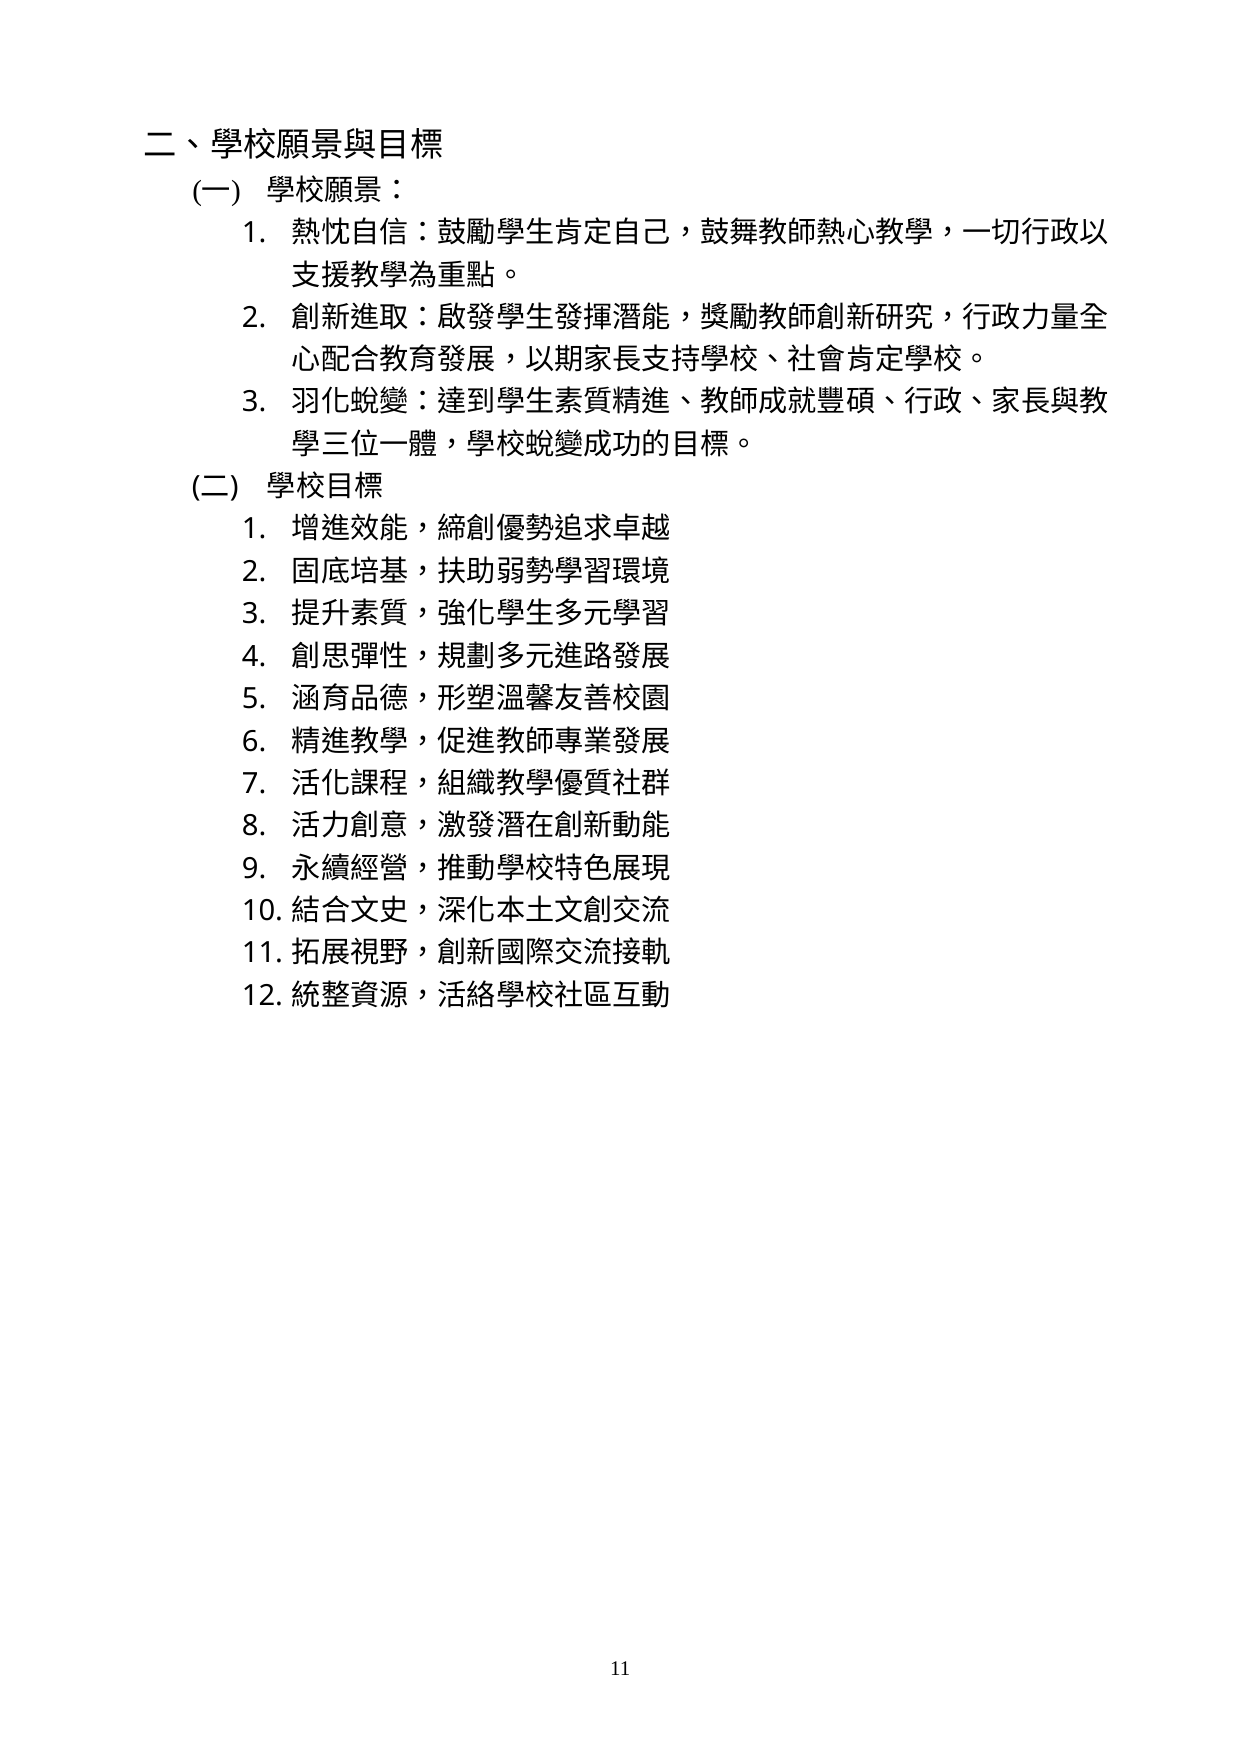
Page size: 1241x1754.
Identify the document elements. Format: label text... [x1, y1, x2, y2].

list 結合文史，深化本土文創交流 [242, 887, 1122, 929]
list 固底培基，扶助弱勢學習環境 [242, 547, 1122, 590]
list 增進效能，締創優勢追求卓越 [242, 505, 1122, 547]
list 創思彈性，規劃多元進路發展 [242, 632, 1122, 675]
list 學校目標 [192, 463, 1122, 505]
list 提升素質，強化學生多元學習 [242, 590, 1122, 632]
list 熱忱自信：鼓勵學生肯定自己，鼓舞教師熱心教學，一切行政以支援教學為重點。 [242, 209, 1122, 293]
list 涵育品德，形塑溫馨友善校園 [242, 675, 1122, 717]
text 二、學校願景與目標 [143, 118, 1122, 166]
list 活力創意，激發潛在創新動能 [242, 802, 1122, 844]
list 永續經營，推動學校特色展現 [242, 844, 1122, 887]
list 羽化蛻變：達到學生素質精進、教師成就豐碩、行政、家長與教學三位一體，學校蛻變成功的目標。 [242, 378, 1122, 463]
list 精進教學，促進教師專業發展 [242, 717, 1122, 759]
list 創新進取：啟發學生發揮潛能，獎勵教師創新研究，行政力量全心配合教育發展，以期家長支持學校、社會肯定學校。 [242, 293, 1122, 378]
list 拓展視野，創新國際交流接軌 [242, 929, 1122, 971]
list 活化課程，組織教學優質社群 [242, 759, 1122, 802]
list 學校願景： [192, 166, 1122, 209]
list 統整資源，活絡學校社區互動 [242, 971, 1122, 1014]
